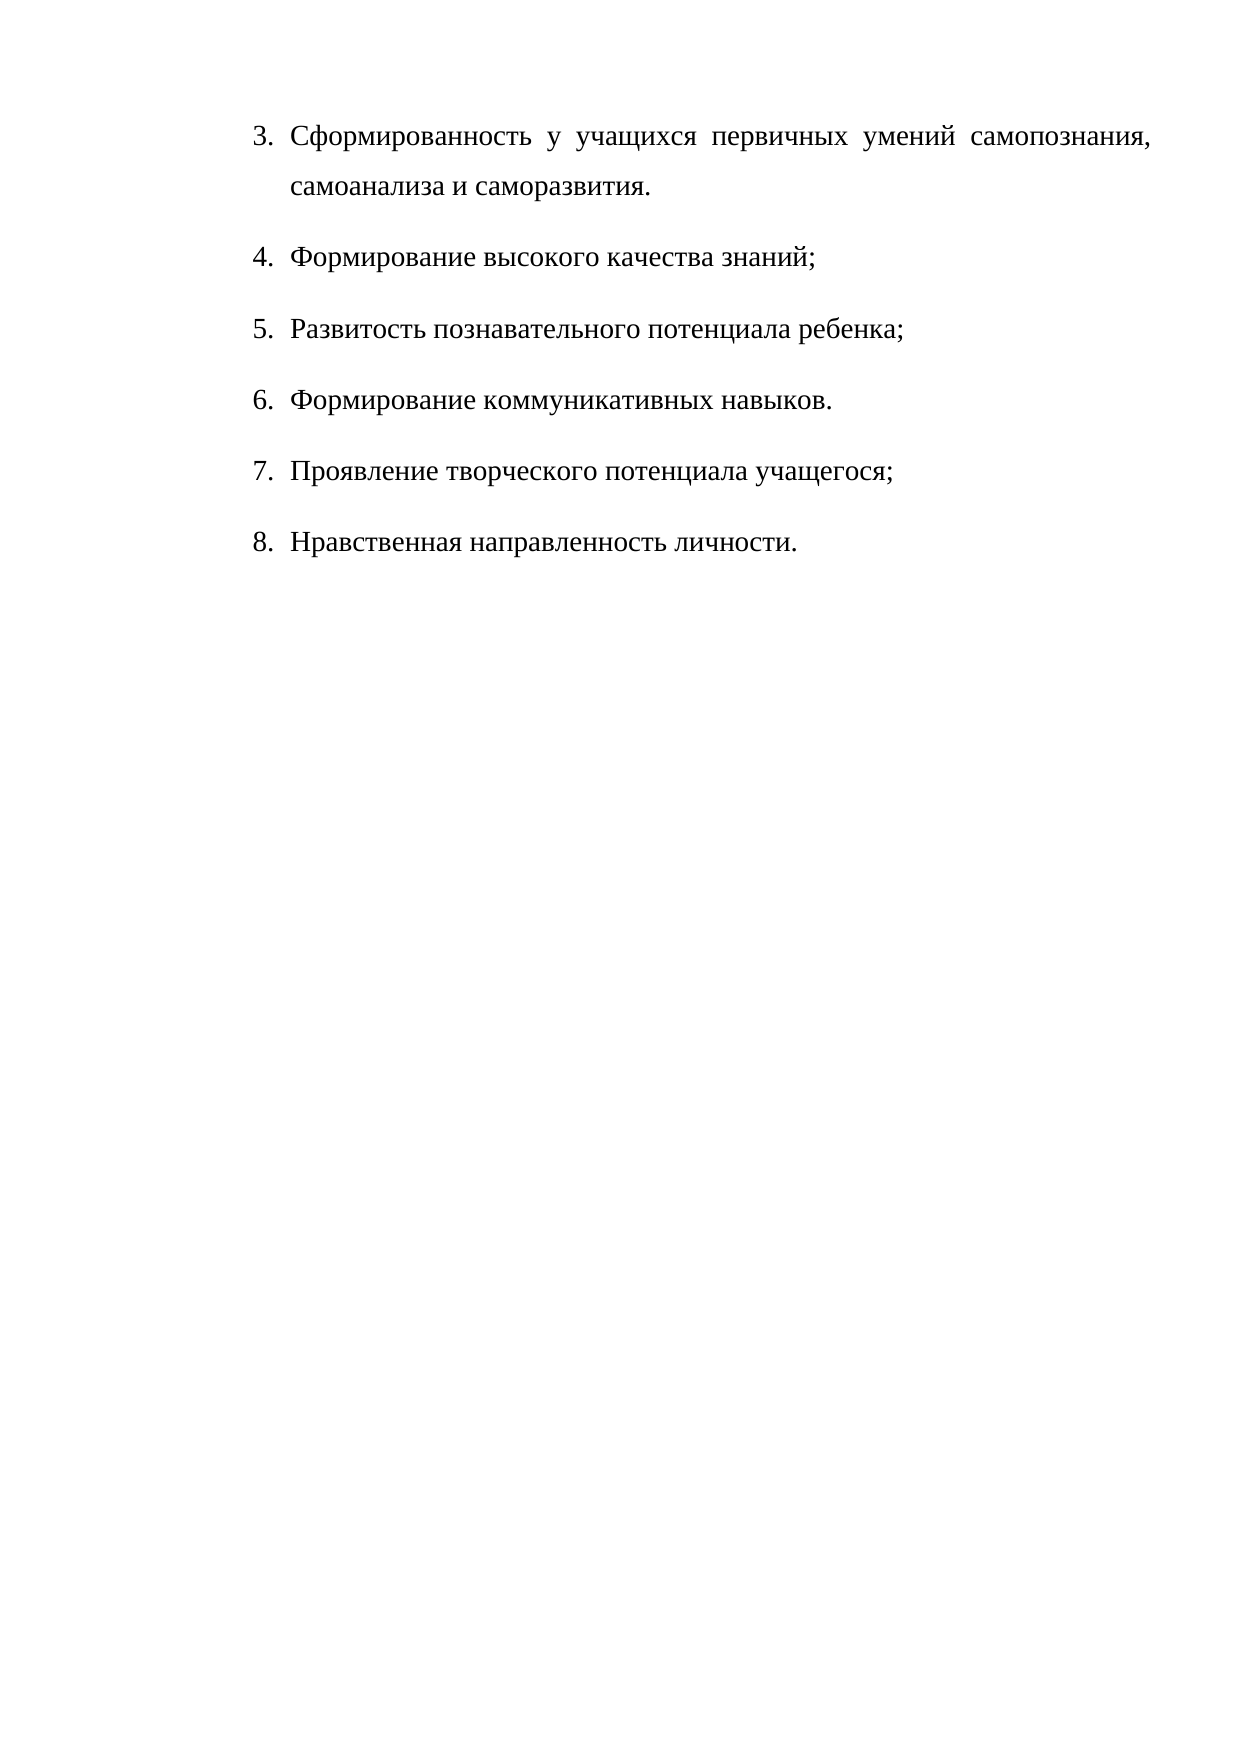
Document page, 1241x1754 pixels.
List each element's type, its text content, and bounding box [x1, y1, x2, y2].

list Нравственная направленность личности. [252, 524, 1152, 558]
list Формирование высокого качества знаний; [252, 239, 1152, 273]
list Формирование коммуникативных навыков. [252, 382, 1152, 415]
list Проявление творческого потенциала учащегося; [252, 453, 1152, 487]
list Развитость познавательного потенциала ребенка; [252, 311, 1152, 344]
list Сформированность у учащихся первичных умений самопознания, самоанализа и саморазвития. [252, 118, 1152, 202]
